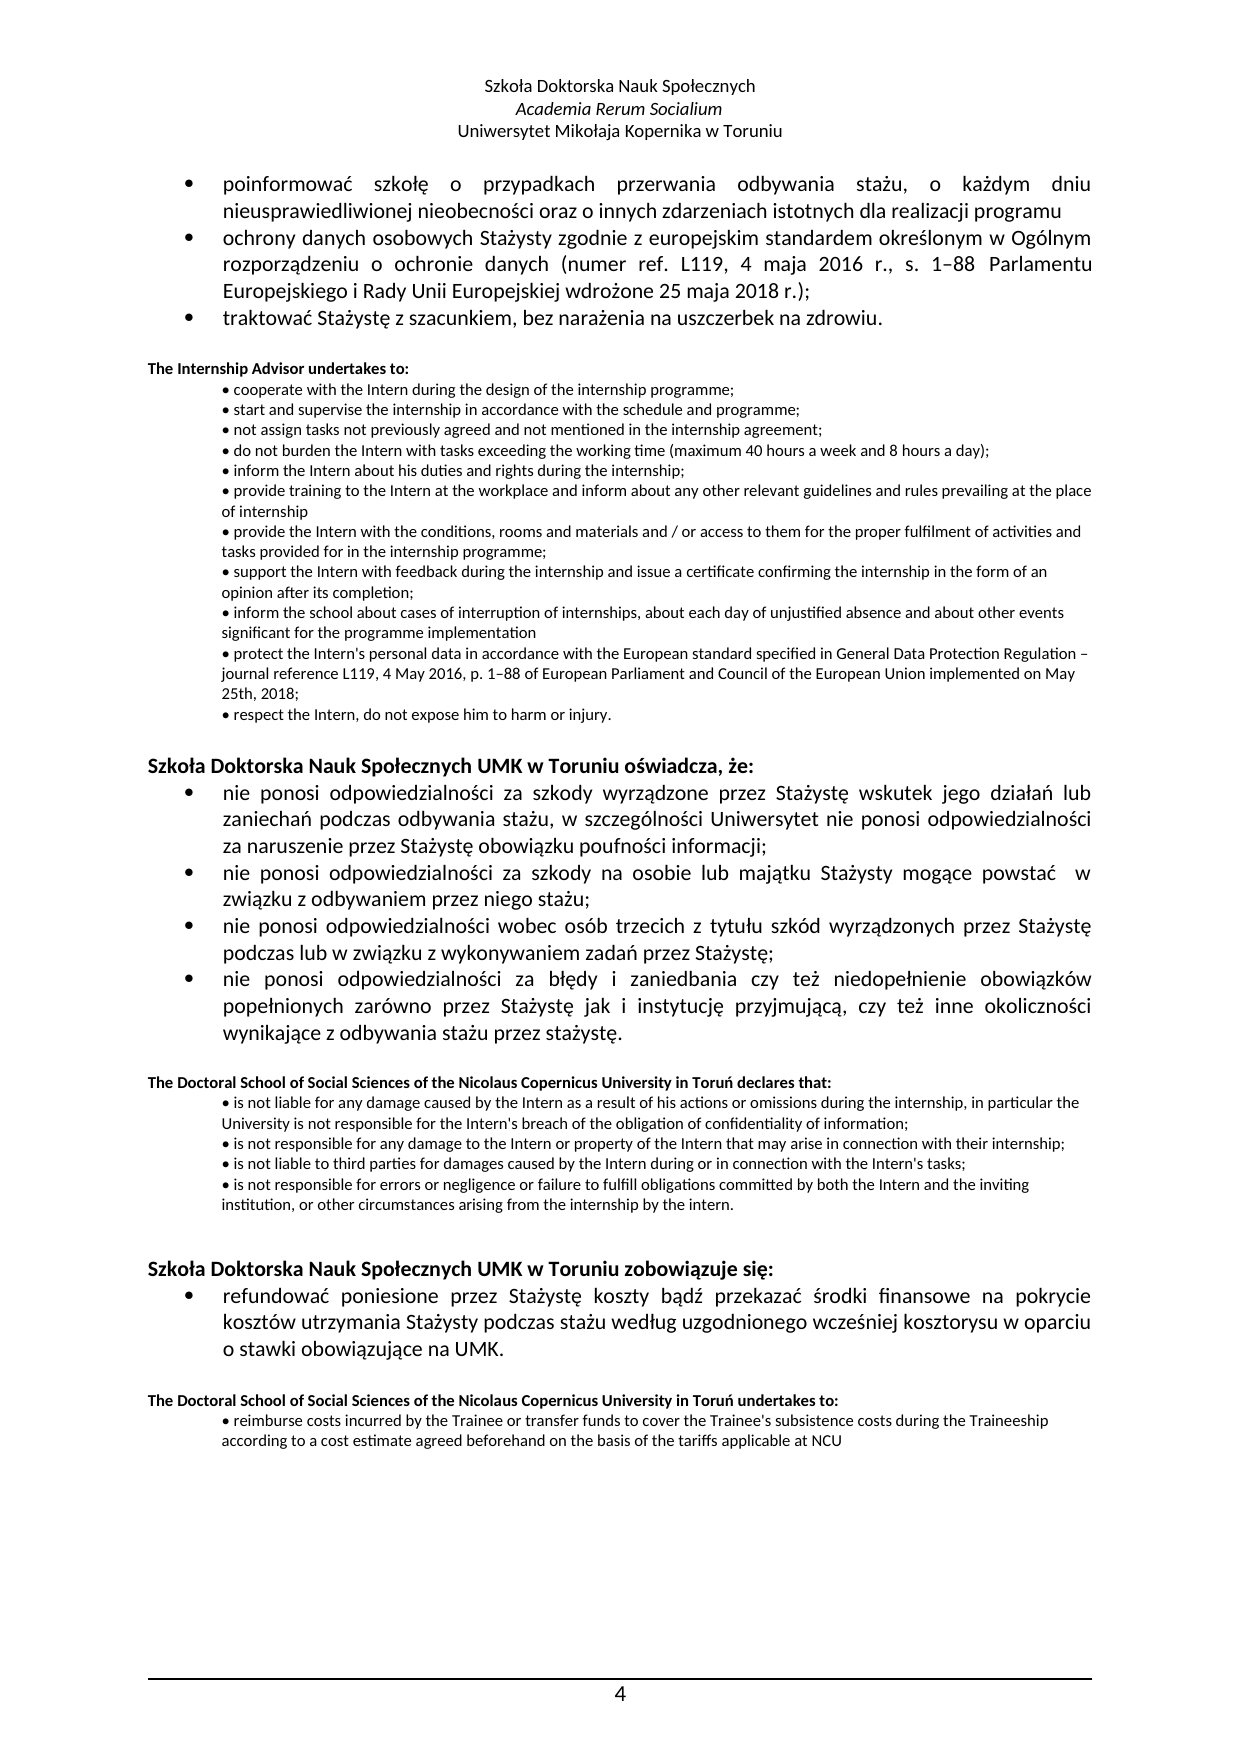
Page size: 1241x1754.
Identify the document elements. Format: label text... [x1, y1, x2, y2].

text • inform the school about cases of interruption of internships, about each day of unjustified absence and about other events significant for the programme implementation [221, 602, 1092, 643]
text The Internship Advisor undertakes to: [148, 359, 1092, 379]
text • not assign tasks not previously agreed and not mentioned in the internship agreement; [221, 419, 1092, 440]
text • is not responsible for any damage to the Intern or property of the Intern that may arise in connection with their internship; [221, 1133, 1092, 1153]
list traktować Stażystę z szacunkiem, bez narażenia na uszczerbek na zdrowiu. [185, 304, 1092, 331]
text • provide the Intern with the conditions, rooms and materials and / or access to them for the proper fulfilment of activities and tasks provided for in the internship programme; [221, 521, 1092, 562]
list nie ponosi odpowiedzialności za szkody wyrządzone przez Stażystę wskutek jego działań lub zaniechań podczas odbywania stażu, w szczególności Uniwersytet nie ponosi odpowiedzialności za naruszenie przez Stażystę obowiązku poufności informacji; [185, 779, 1092, 859]
text • protect the Intern's personal data in accordance with the European standard specified in General Data Protection Regulation – journal reference L119, 4 May 2016, p. 1–88 of European Parliament and Council of the European Union implemented on May 25th, 2018; [221, 643, 1092, 704]
text • reimburse costs incurred by the Trainee or transfer funds to cover the Trainee's subsistence costs during the Traineeship according to a cost estimate agreed beforehand on the basis of the tariffs applicable at NCU [221, 1410, 1092, 1451]
text • is not liable for any damage caused by the Intern as a result of his actions or omissions during the internship, in particular the University is not responsible for the Intern's breach of the obligation of confidentiality of information; [221, 1093, 1092, 1133]
list poinformować szkołę o przypadkach przerwania odbywania stażu, o każdym dniu nieusprawiedliwionej nieobecności oraz o innych zdarzeniach istotnych dla realizacji programu [185, 171, 1092, 224]
text • do not burden the Intern with tasks exceeding the working time (maximum 40 hours a week and 8 hours a day); [221, 440, 1092, 460]
list nie ponosi odpowiedzialności wobec osób trzecich z tytułu szkód wyrządzonych przez Stażystę podczas lub w związku z wykonywaniem zadań przez Stażystę; [185, 912, 1092, 966]
text • respect the Intern, do not expose him to harm or injury. [221, 704, 1092, 724]
text Szkoła Doktorska Nauk Społecznych UMK w Toruniu zobowiązuje się: [148, 1255, 1092, 1282]
text • start and supervise the internship in accordance with the schedule and programme; [221, 399, 1092, 419]
list nie ponosi odpowiedzialności za błędy i zaniedbania czy też niedopełnienie obowiązków popełnionych zarówno przez Stażystę jak i instytucję przyjmującą, czy też inne okoliczności wynikające z odbywania stażu przez stażystę. [185, 966, 1092, 1046]
text The Doctoral School of Social Sciences of the Nicolaus Copernicus University in Toruń undertakes to: [148, 1390, 1092, 1410]
list refundować poniesione przez Stażystę koszty bądź przekazać środki finansowe na pokrycie kosztów utrzymania Stażysty podczas stażu według uzgodnionego wcześniej kosztorysu w oparciu o stawki obowiązujące na UMK. [185, 1282, 1092, 1362]
list ochrony danych osobowych Stażysty zgodnie z europejskim standardem określonym w Ogólnym rozporządzeniu o ochronie danych (numer ref. L119, 4 maja 2016 r., s. 1–88 Parlamentu Europejskiego i Rady Unii Europejskiej wdrożone 25 maja 2018 r.); [185, 224, 1092, 304]
list nie ponosi odpowiedzialności za szkody na osobie lub majątku Stażysty mogące powstać w związku z odbywaniem przez niego stażu; [185, 859, 1092, 912]
text • cooperate with the Intern during the design of the internship programme; [221, 379, 1092, 399]
text • provide training to the Intern at the workplace and inform about any other relevant guidelines and rules prevailing at the place of internship [221, 481, 1092, 521]
text • is not liable to third parties for damages caused by the Intern during or in connection with the Intern's tasks; [221, 1153, 1092, 1174]
text • inform the Intern about his duties and rights during the internship; [221, 460, 1092, 481]
text • support the Intern with feedback during the internship and issue a certificate confirming the internship in the form of an opinion after its completion; [221, 562, 1092, 602]
text • is not responsible for errors or negligence or failure to fulfill obligations committed by both the Intern and the inviting institution, or other circumstances arising from the internship by the intern. [221, 1174, 1092, 1214]
text Szkoła Doktorska Nauk Społecznych UMK w Toruniu oświadcza, że: [148, 752, 1092, 779]
text The Doctoral School of Social Sciences of the Nicolaus Copernicus University in Toruń declares that: [148, 1072, 1092, 1093]
